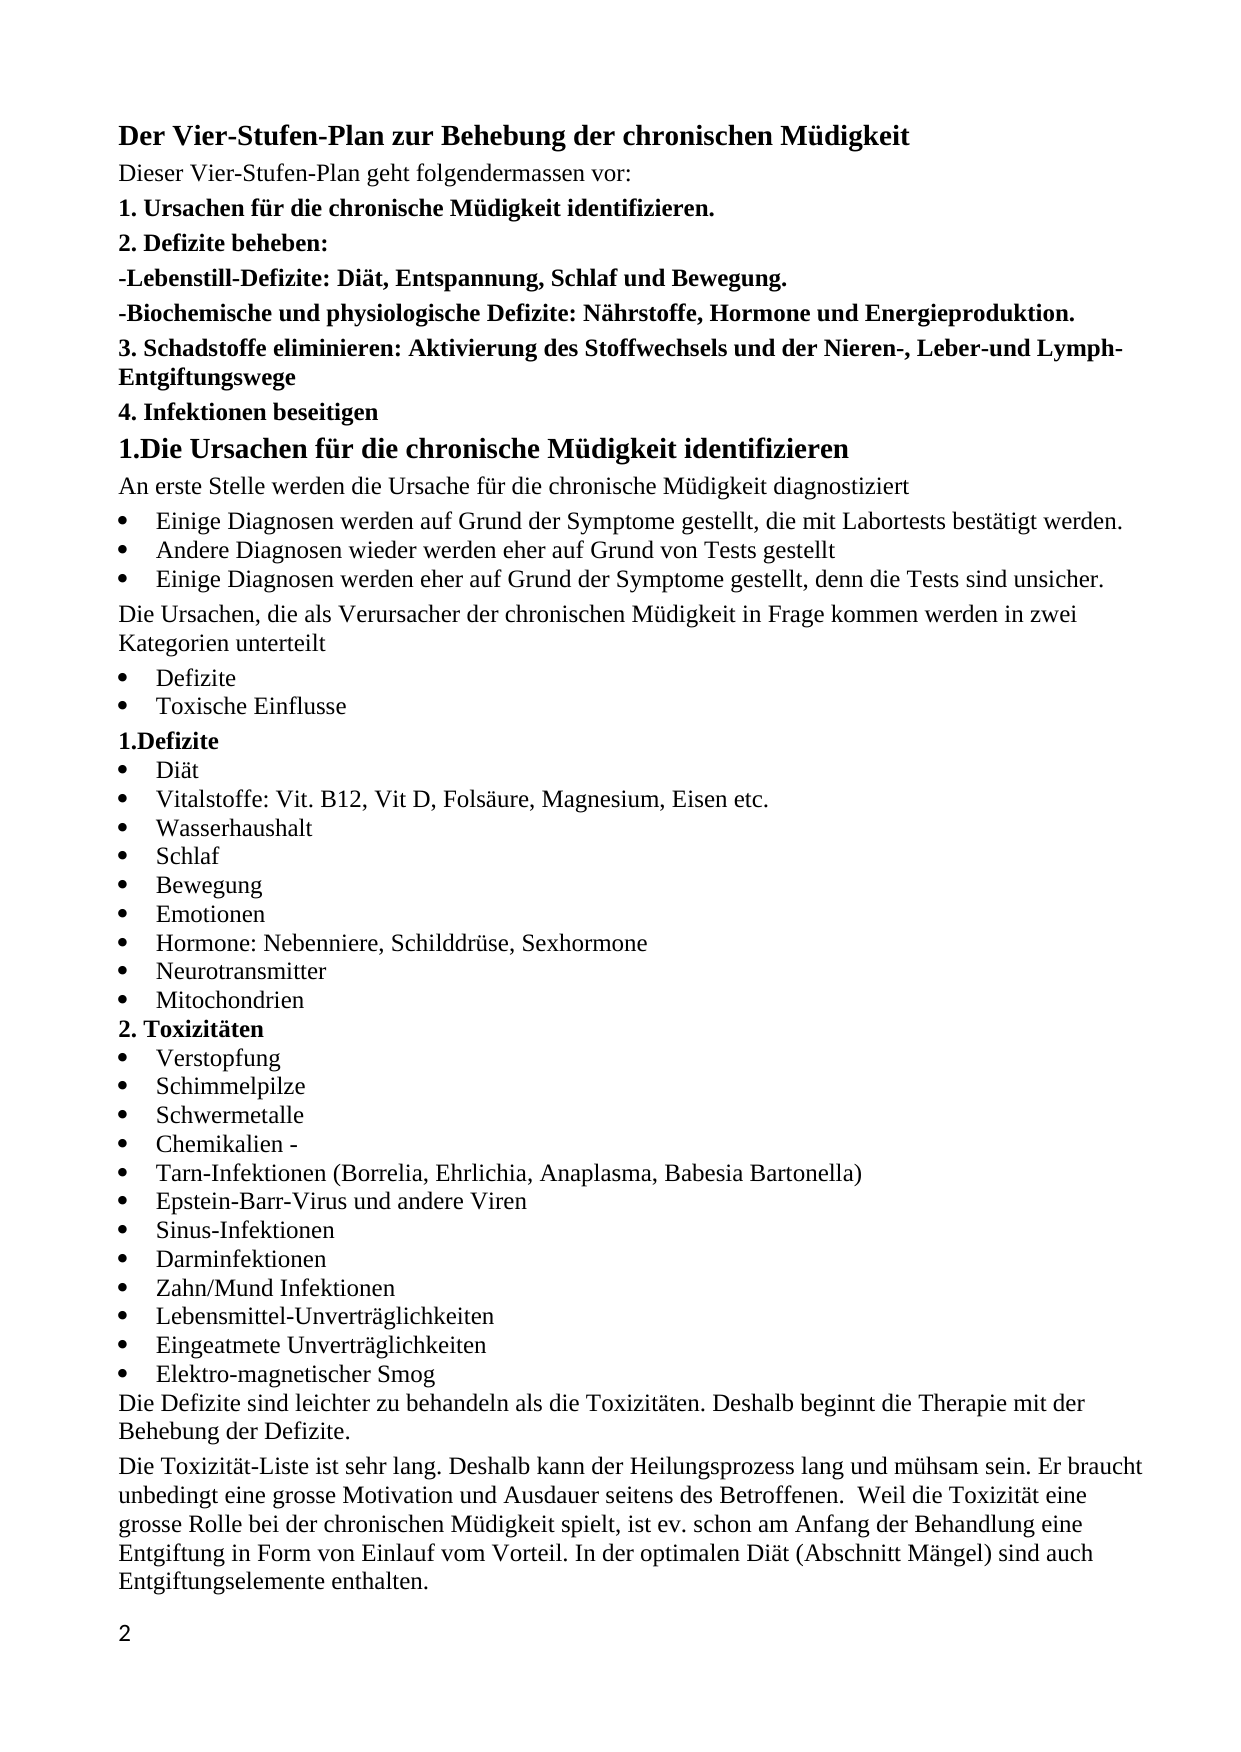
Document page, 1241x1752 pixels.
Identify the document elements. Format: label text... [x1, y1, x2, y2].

text 1.Die Ursachen für die chronische Müdigkeit identifizieren [118, 432, 1152, 465]
list Eingeatmete Unverträglichkeiten [118, 1330, 1152, 1359]
list Mitochondrien [118, 985, 1152, 1014]
list Bewegung [118, 870, 1152, 899]
list Neurotransmitter [118, 956, 1152, 985]
text 2. Toxizitäten [118, 1014, 1152, 1043]
text 2. Defizite beheben: [118, 228, 1152, 257]
list Andere Diagnosen wieder werden eher auf Grund von Tests gestellt [118, 535, 1152, 564]
list Schimmelpilze [118, 1071, 1152, 1100]
list Wasserhaushalt [118, 813, 1152, 841]
text Die Toxizität-Liste ist sehr lang. Deshalb kann der Heilungsprozess lang und mühsam sein. Er braucht unbedingt eine grosse Motivation und Ausdauer seitens des Betroffenen. Weil die Toxizität eine grosse Rolle bei der chronischen Müdigkeit spielt, ist ev. schon am Anfang der Behandlung eine Entgiftung in Form von Einlauf vom Vorteil. In der optimalen Diät (Abschnitt Mängel) sind auch Entgiftungselemente enthalten. [118, 1451, 1152, 1595]
text Die Ursachen, die als Verursacher der chronischen Müdigkeit in Frage kommen werden in zwei Kategorien unterteilt [118, 599, 1152, 656]
list Defizite [118, 663, 1152, 691]
list Emotionen [118, 899, 1152, 928]
list Chemikalien - [118, 1129, 1152, 1158]
list Tarn-Infektionen (Borrelia, Ehrlichia, Anaplasma, Babesia Bartonella) [118, 1158, 1152, 1186]
list Elektro-magnetischer Smog [118, 1359, 1152, 1388]
text Der Vier-Stufen-Plan zur Behebung der chronischen Müdigkeit [118, 118, 1152, 152]
text Die Defizite sind leichter zu behandeln als die Toxizitäten. Deshalb beginnt die Therapie mit der Behebung der Defizite. [118, 1388, 1152, 1445]
list Einige Diagnosen werden eher auf Grund der Symptome gestellt, denn die Tests sind unsicher. [118, 564, 1152, 593]
list Epstein-Barr-Virus und andere Viren [118, 1186, 1152, 1215]
list Hormone: Nebenniere, Schilddrüse, Sexhormone [118, 928, 1152, 956]
list Verstopfung [118, 1043, 1152, 1071]
list Zahn/Mund Infektionen [118, 1273, 1152, 1301]
text -Lebenstill-Defizite: Diät, Entspannung, Schlaf und Bewegung. [118, 263, 1152, 292]
text 4. Infektionen beseitigen [118, 397, 1152, 425]
list Darminfektionen [118, 1244, 1152, 1273]
text -Biochemische und physiologische Defizite: Nährstoffe, Hormone und Energieproduktion. [118, 298, 1152, 327]
text 3. Schadstoffe eliminieren: Aktivierung des Stoffwechsels und der Nieren-, Leber-und Lymph-Entgiftungswege [118, 333, 1152, 390]
list Schlaf [118, 841, 1152, 870]
list Lebensmittel-Unverträglichkeiten [118, 1301, 1152, 1330]
list Vitalstoffe: Vit. B12, Vit D, Folsäure, Magnesium, Eisen etc. [118, 784, 1152, 813]
list Diät [118, 755, 1152, 784]
list Sinus-Infektionen [118, 1215, 1152, 1244]
list Toxische Einflusse [118, 691, 1152, 720]
text 1.Defizite [118, 726, 1152, 755]
text 1. Ursachen für die chronische Müdigkeit identifizieren. [118, 193, 1152, 222]
text An erste Stelle werden die Ursache für die chronische Müdigkeit diagnostiziert [118, 471, 1152, 500]
list Schwermetalle [118, 1100, 1152, 1129]
list Einige Diagnosen werden auf Grund der Symptome gestellt, die mit Labortests bestätigt werden. [118, 506, 1152, 535]
text Dieser Vier-Stufen-Plan geht folgendermassen vor: [118, 158, 1152, 187]
